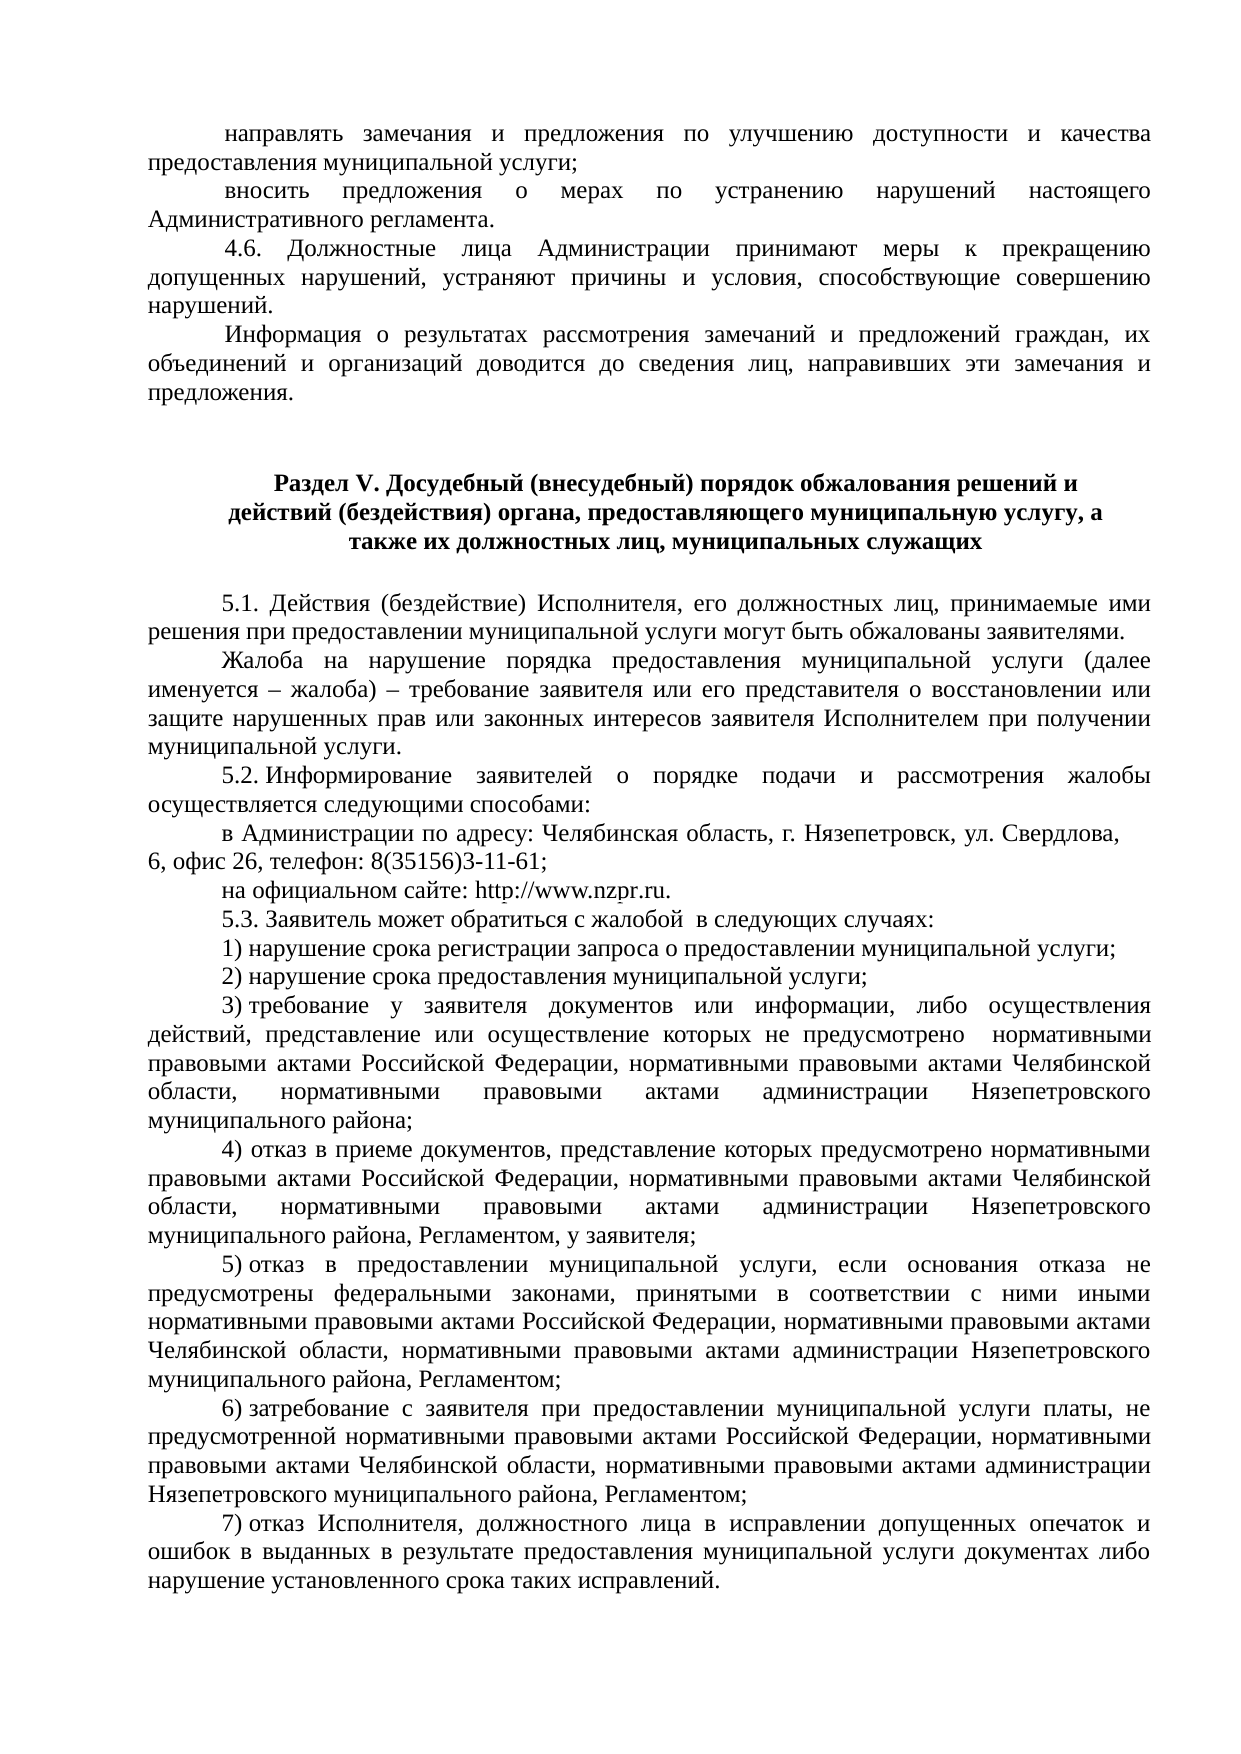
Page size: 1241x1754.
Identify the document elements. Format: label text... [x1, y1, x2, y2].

text 1) нарушение срока регистрации запроса о предоставлении муниципальной услуги; [148, 933, 1152, 961]
text 4.6. Должностные лица Администрации принимают меры к прекращению допущенных нарушений, устраняют причины и условия, способствующие совершению нарушений. [148, 233, 1152, 319]
text вносить предложения о мерах по устранению нарушений настоящего Административного регламента. [148, 176, 1152, 233]
text 3) требование у заявителя документов или информации, либо осуществления действий, представление или осуществление которых не предусмотрено нормативными правовыми актами Российской Федерации, нормативными правовыми актами Челябинской области, нормативными правовыми актами администрации Нязепетровского муниципального района; [148, 990, 1152, 1134]
text 6) затребование с заявителя при предоставлении муниципальной услуги платы, не предусмотренной нормативными правовыми актами Российской Федерации, нормативными правовыми актами Челябинской области, нормативными правовыми актами администрации Нязепетровского муниципального района, Регламентом; [148, 1393, 1152, 1508]
text 5.2. Информирование заявителей о порядке подачи и рассмотрения жалобы осуществляется следующими способами: [148, 760, 1152, 818]
text 5.3. Заявитель может обратиться с жалобой в следующих случаях: [148, 904, 1152, 933]
text 5.1. Действия (бездействие) Исполнителя, его должностных лиц, принимаемые ими решения при предоставлении муниципальной услуги могут быть обжалованы заявителями. [148, 588, 1152, 645]
text на официальном сайте: http://www.nzpr.ru. [148, 875, 1152, 904]
text Жалоба на нарушение порядка предоставления муниципальной услуги (далее именуется – жалоба) – требование заявителя или его представителя о восстановлении или защите нарушенных прав или законных интересов заявителя Исполнителем при получении муниципальной услуги. [148, 645, 1152, 760]
text 2) нарушение срока предоставления муниципальной услуги; [148, 961, 1152, 990]
text 5) отказ в предоставлении муниципальной услуги, если основания отказа не предусмотрены федеральными законами, принятыми в соответствии с ними иными нормативными правовыми актами Российской Федерации, нормативными правовыми актами Челябинской области, нормативными правовыми актами администрации Нязепетровского муниципального района, Регламентом; [148, 1249, 1152, 1393]
text 7) отказ Исполнителя, должностного лица в исправлении допущенных опечаток и ошибок в выданных в результате предоставления муниципальной услуги документах либо нарушение установленного срока таких исправлений. [148, 1508, 1152, 1594]
subtitle Раздел V. Досудебный (внесудебный) порядок обжалования решений и действий (бездействия) органа, предоставляющего муниципальную услугу, а также их должностных лиц, муниципальных служащих [223, 468, 1108, 555]
text в Администрации по адресу: Челябинская область, г. Нязепетровск, ул. Свердлова, 6, офис 26, телефон: 8(35156)3-11-61; [148, 818, 1120, 875]
text направлять замечания и предложения по улучшению доступности и качества предоставления муниципальной услуги; [148, 118, 1152, 176]
text Информация о результатах рассмотрения замечаний и предложений граждан, их объединений и организаций доводится до сведения лиц, направивших эти замечания и предложения. [148, 319, 1152, 406]
text 4) отказ в приеме документов, представление которых предусмотрено нормативными правовыми актами Российской Федерации, нормативными правовыми актами Челябинской области, нормативными правовыми актами администрации Нязепетровского муниципального района, Регламентом, у заявителя; [148, 1134, 1152, 1249]
